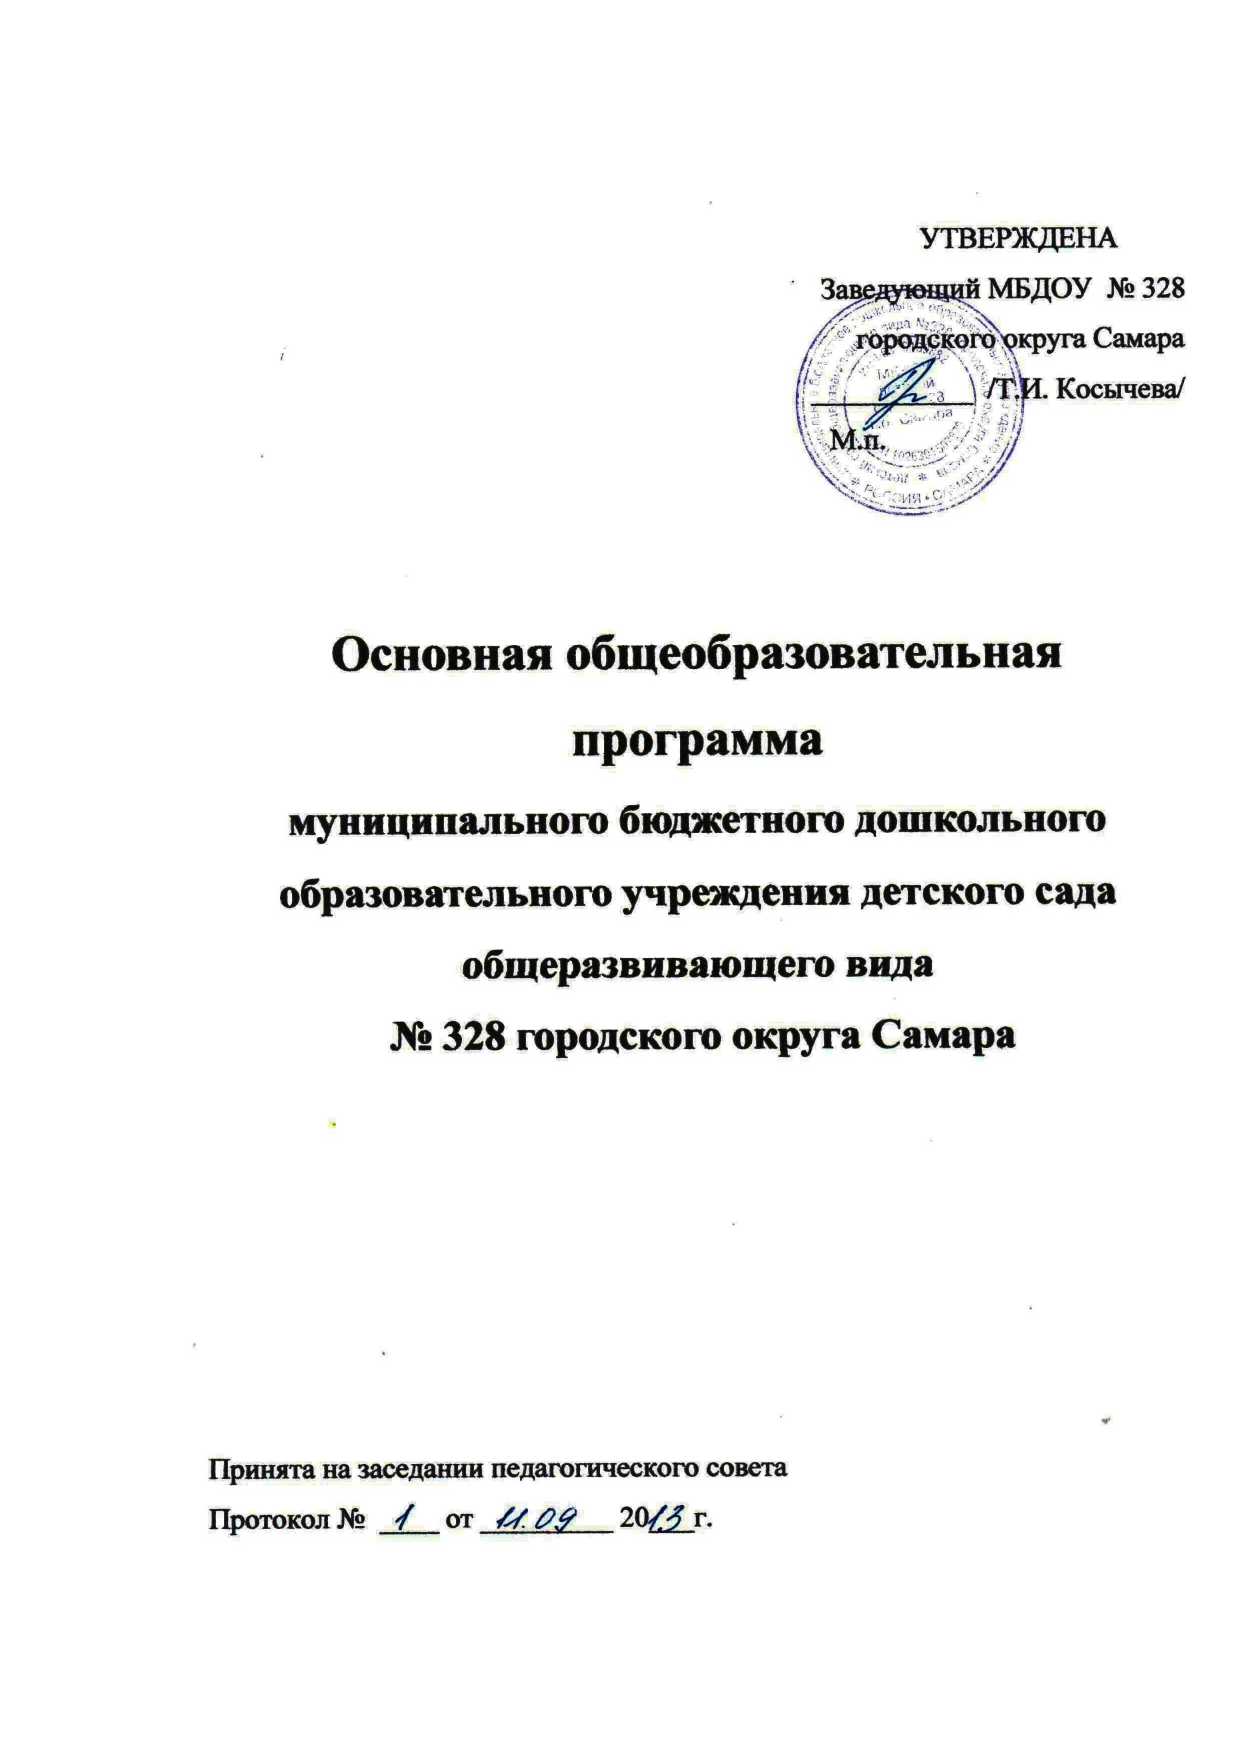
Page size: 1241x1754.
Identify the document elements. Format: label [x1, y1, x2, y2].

picture [177, 192, 1188, 1555]
